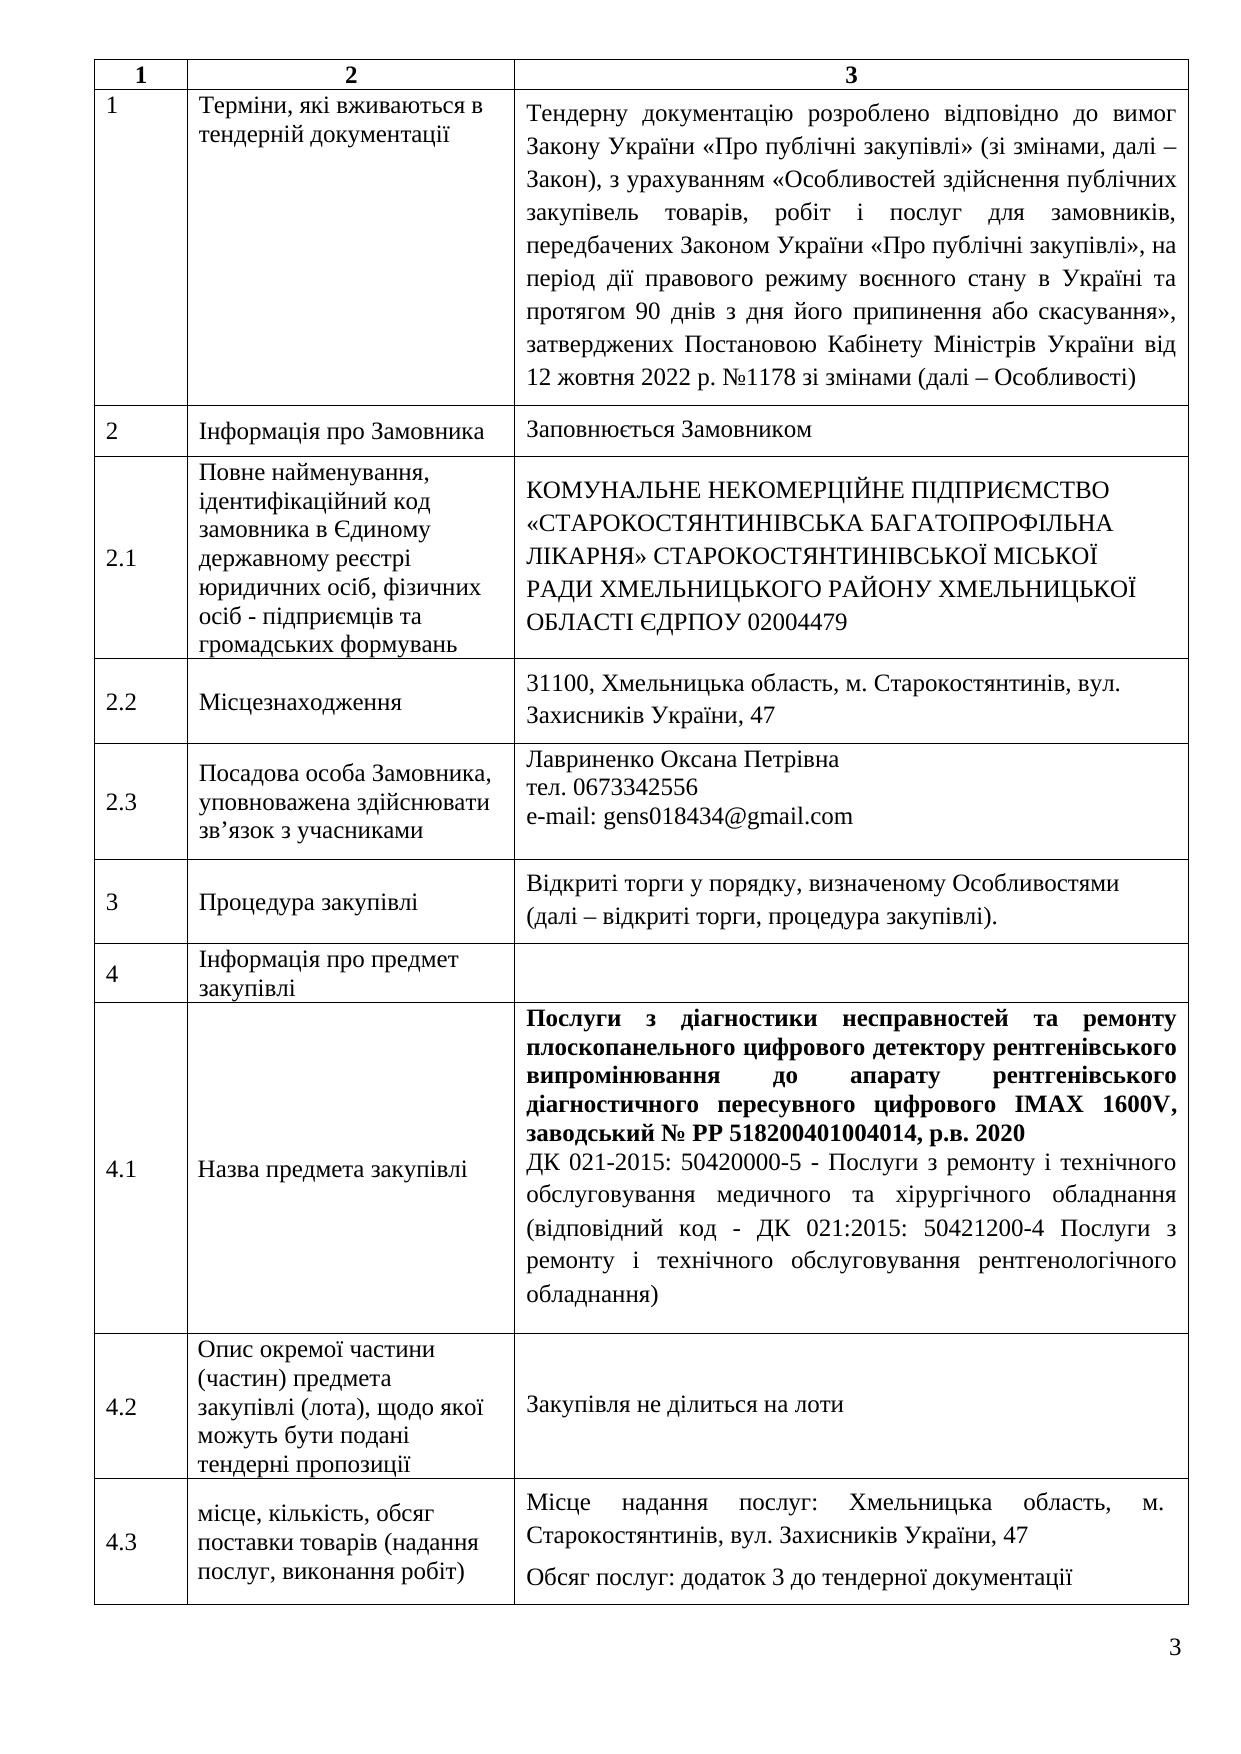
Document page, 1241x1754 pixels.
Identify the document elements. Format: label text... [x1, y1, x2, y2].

table_cell Тендерну документацію розроблено відповідно до вимог Закону України «Про публічні закупівлі» (зі змінами, далі – Закон), з урахуванням «Особливостей здійснення публічних закупівель товарів, робіт і послуг для замовників, передбачених Законом України «Про публічні закупівлі», на період дії правового режиму воєнного стану в Україні та протягом 90 днів з дня його припинення або скасування», затверджених Постановою Кабінету Міністрів України від 12 жовтня 2022 р. №1178 зі змінами (далі – Особливості) [515, 90, 1188, 404]
table_cell 1 [95, 90, 187, 404]
table_cell 4.1 [95, 1003, 187, 1333]
table_cell Послуги з діагностики несправностей та ремонту плоскопанельного цифрового детектору рентгенівського випромінювання до апарату рентгенівського діагностичного пересувного цифрового IMAX 1600V, заводський № PP 518200401004014, р.в. 2020 ДК 021-2015: 50420000-5 - Послуги з ремонту і технічного обслуговування медичного та хірургічного обладнання (відповідний код - ДК 021:2015: 50421200-4 Послуги з ремонту і технічного обслуговування рентгенологічного обладнання) [515, 1003, 1188, 1333]
table_cell Назва предмета закупівлі [188, 1003, 514, 1333]
table_cell 3 [515, 60, 1188, 89]
table_cell 4.3 [95, 1479, 187, 1604]
table_cell Закупівля не ділиться на лоти [515, 1334, 1188, 1478]
table_cell Опис окремої частини (частин) предмета закупівлі (лота), щодо якої можуть бути подані тендерні пропозиції [188, 1334, 514, 1478]
table_cell 2.3 [95, 744, 187, 859]
table_cell Місцезнаходження [188, 659, 514, 743]
table_cell КОМУНАЛЬНЕ НЕКОМЕРЦІЙНЕ ПІДПРИЄМСТВО «СТАРОКОСТЯНТИНІВСЬКА БАГАТОПРОФІЛЬНА ЛІКАРНЯ» СТАРОКОСТЯНТИНІВСЬКОЇ МІСЬКОЇ РАДИ ХМЕЛЬНИЦЬКОГО РАЙОНУ ХМЕЛЬНИЦЬКОЇ ОБЛАСТІ ЄДРПОУ 02004479 [515, 457, 1188, 658]
table_cell [515, 944, 1188, 1002]
table_cell Інформація про Замовника [188, 406, 514, 456]
table_cell 2 [188, 60, 514, 89]
table_cell 3 [95, 860, 187, 943]
table_cell місце, кількість, обсяг поставки товарів (надання послуг, виконання робіт) [188, 1479, 514, 1604]
table_cell 2.1 [95, 457, 187, 658]
table_cell Повне найменування, ідентифікаційний код замовника в Єдиному державному реєстрі юридичних осіб, фізичних осіб - підприємців та громадських формувань [188, 457, 514, 658]
table_cell 1 [95, 60, 187, 89]
table_cell 31100, Хмельницька область, м. Старокостянтинів, вул. Захисників України, 47 [515, 659, 1188, 743]
table_cell 4.2 [95, 1334, 187, 1478]
table_cell Відкриті торги у порядку, визначеному Особливостями (далі – відкриті торги, процедура закупівлі). [515, 860, 1188, 943]
table_cell Посадова особа Замовника, уповноважена здійснювати зв’язок з учасниками [188, 744, 514, 859]
table_cell Інформація про предмет закупівлі [188, 944, 514, 1002]
table_cell Терміни, які вживаються в тендерній документації [188, 90, 514, 404]
table_cell 4 [95, 944, 187, 1002]
table_cell Заповнюється Замовником [515, 406, 1188, 456]
table_cell 2 [95, 406, 187, 456]
table_cell Процедура закупівлі [188, 860, 514, 943]
table_cell Лавриненко Оксана Петрівна тел. 0673342556 е-mail: gens018434@gmail.com [515, 744, 1188, 859]
table_cell 2.2 [95, 659, 187, 743]
table_cell Місце надання послуг: Хмельницька область, м. Старокостянтинів, вул. Захисників України, 47 Обсяг послуг: додаток 3 до тендерної документації [515, 1479, 1188, 1604]
